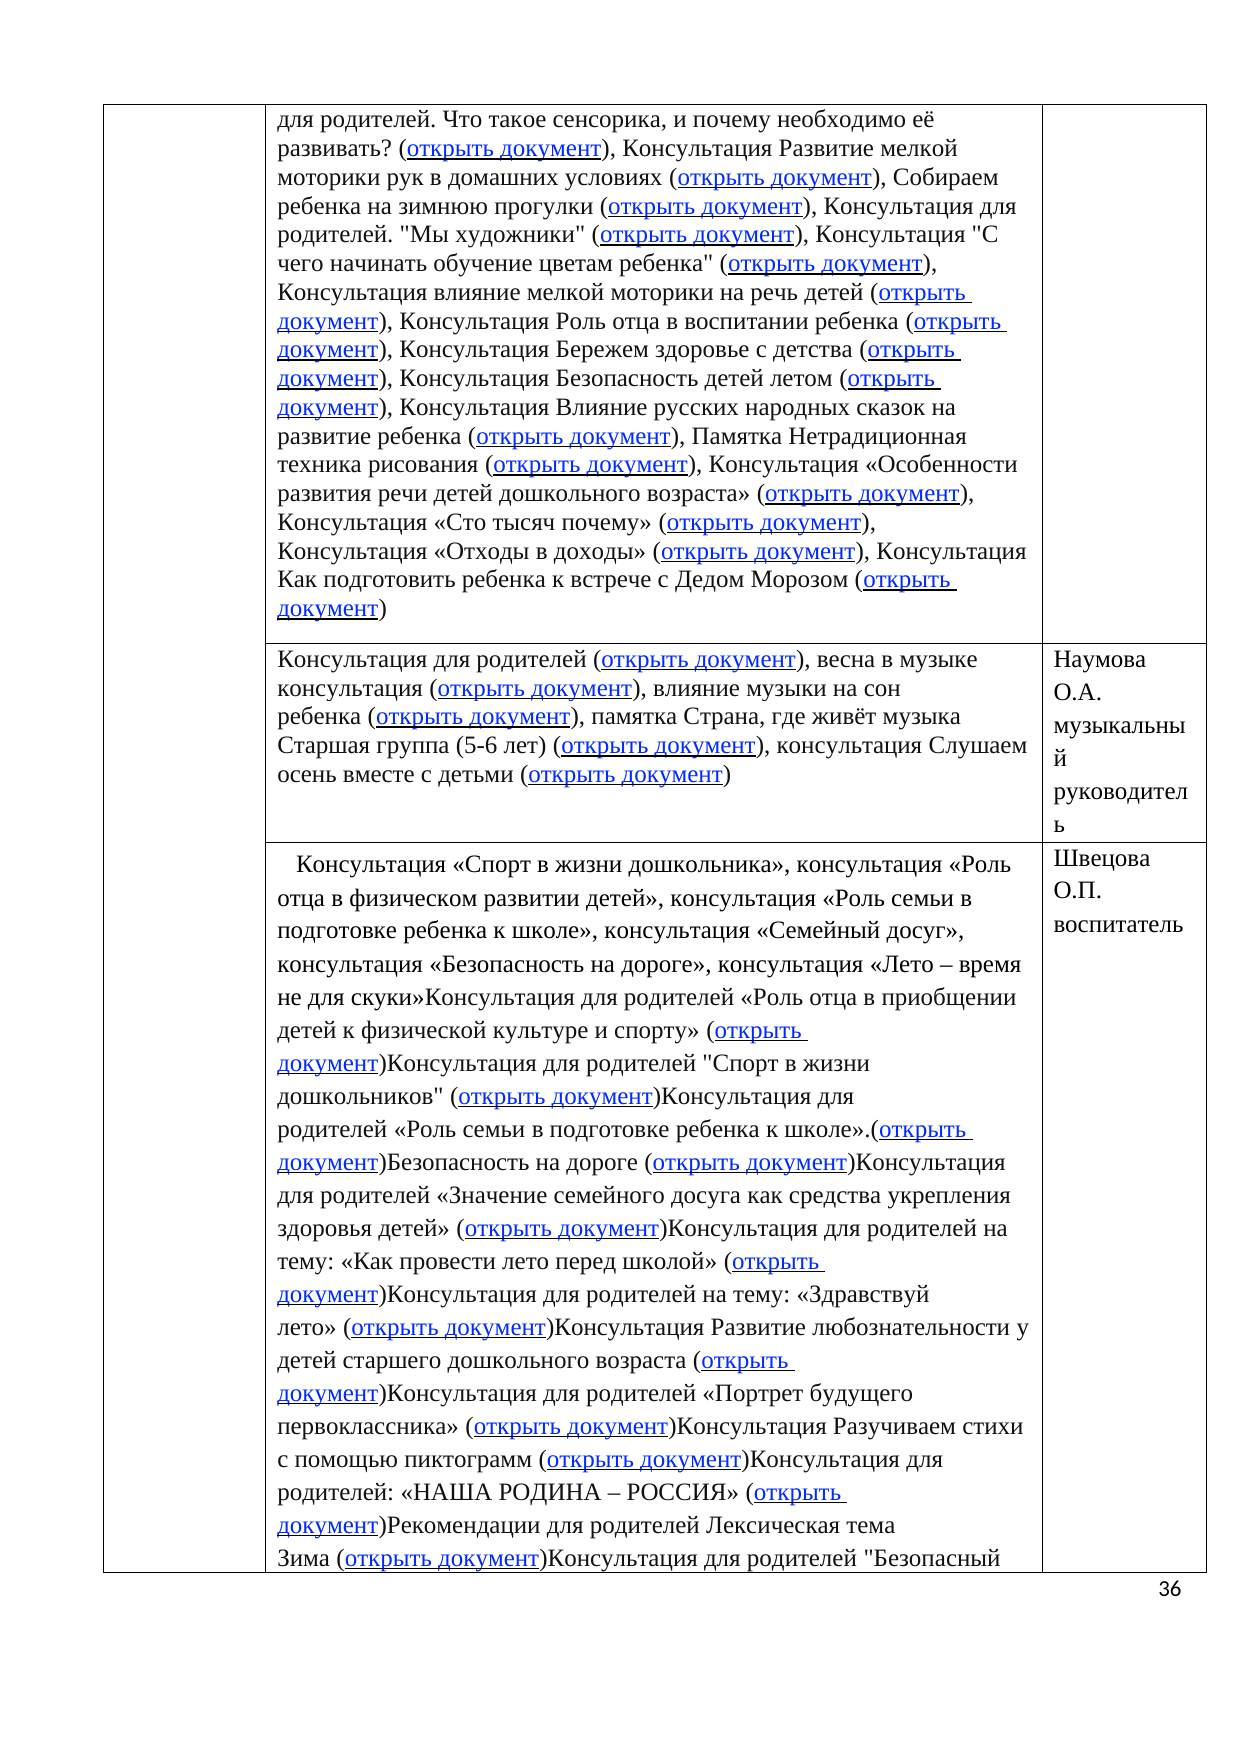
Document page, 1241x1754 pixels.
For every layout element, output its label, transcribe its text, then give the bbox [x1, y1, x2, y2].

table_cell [266, 843, 1042, 1572]
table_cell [1043, 105, 1206, 643]
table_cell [1043, 843, 1206, 1572]
table_cell Консультация для родителей (открыть документ), весна в музыке консультация (открыть документ), влияние музыки на сон ребенка (открыть документ), памятка Страна, где живёт музыка Старшая группа (5-6 лет) (открыть документ), консультация Слушаем осень вместе с детьми (открыть документ) [266, 644, 1042, 842]
table_cell Наумова О.А. музыкальный руководитель [1043, 644, 1206, 842]
